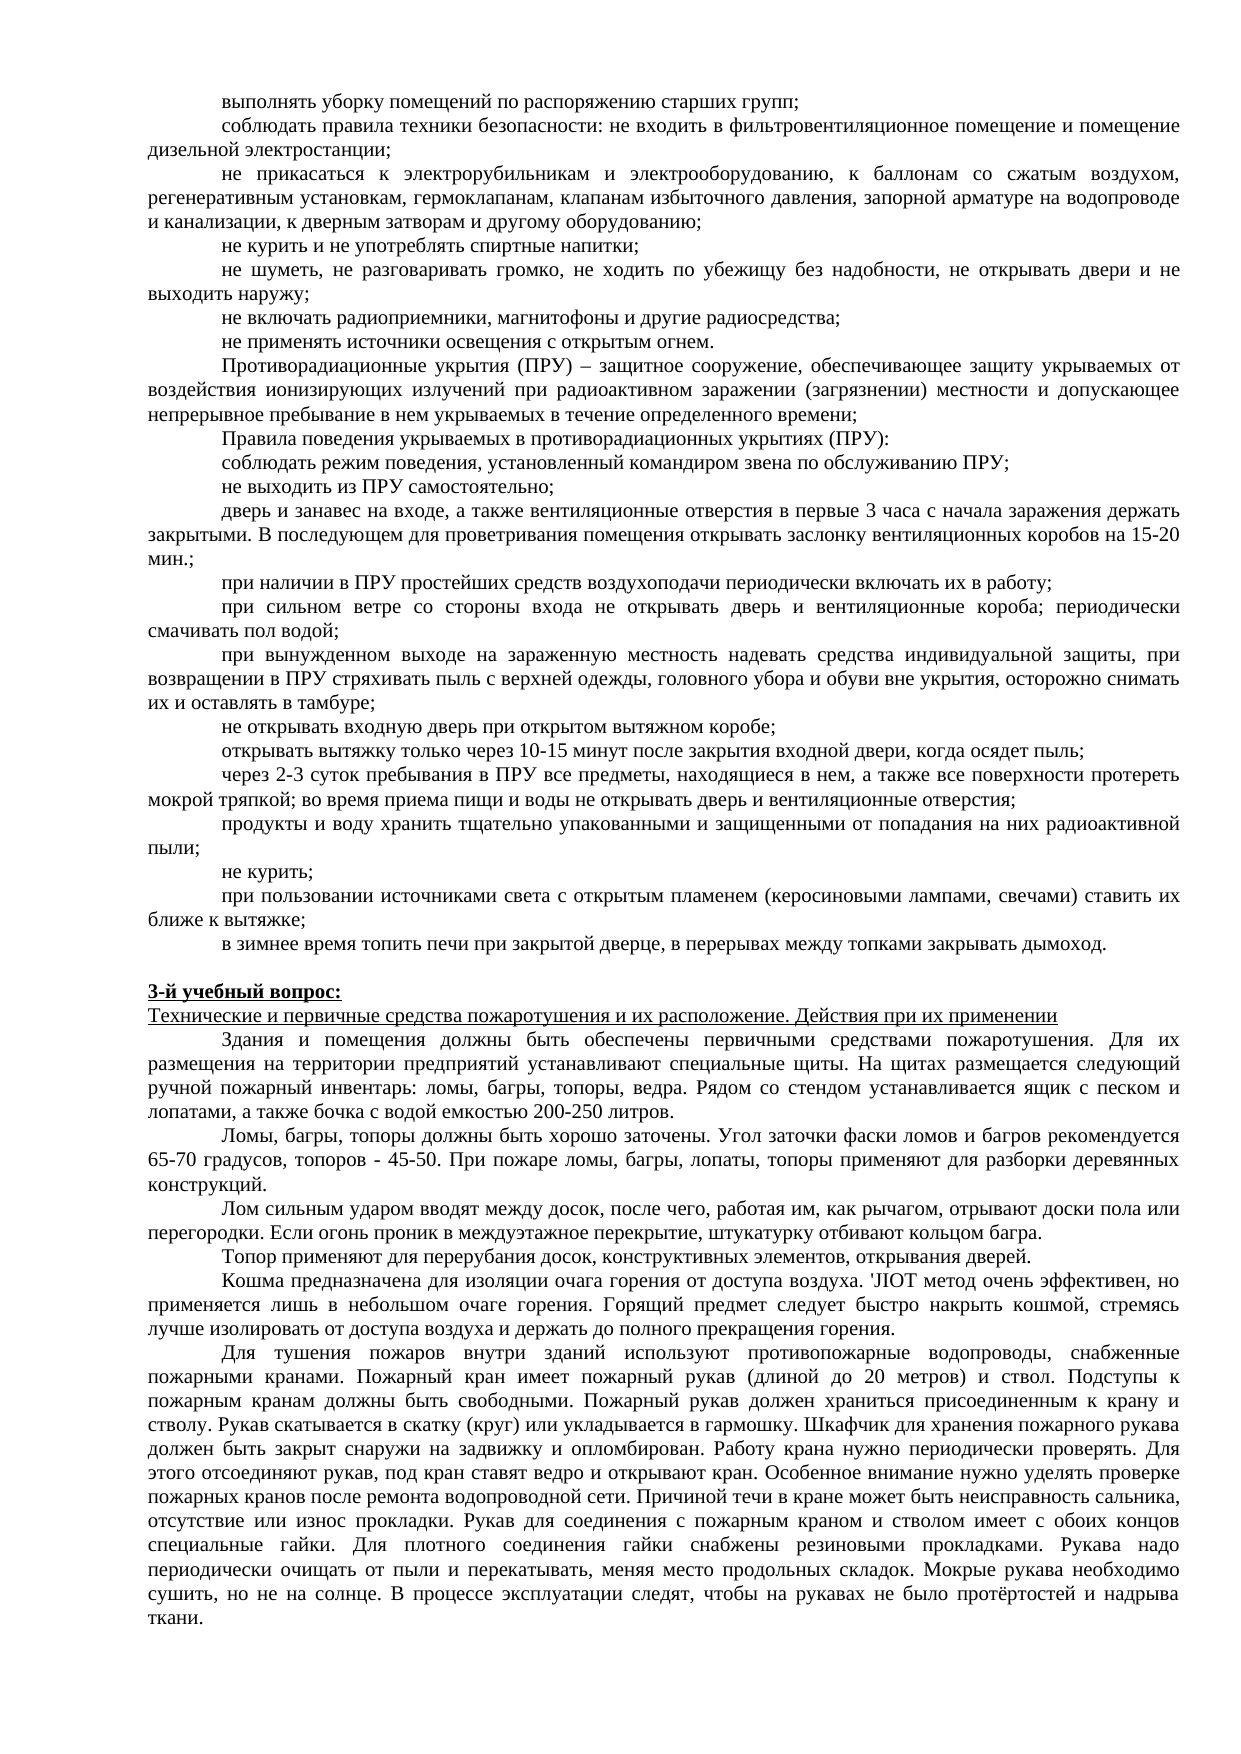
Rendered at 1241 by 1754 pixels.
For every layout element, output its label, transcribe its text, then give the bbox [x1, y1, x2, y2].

text при пользовании источниками света с открытым пламенем (керосиновыми лампами, свечами) ставить их ближе к вытяжке; [148, 883, 1181, 931]
text открывать вытяжку только через 10-15 минут после закрытия входной двери, когда осядет пыль; [148, 738, 1181, 762]
text Противорадиационные укрытия (ПРУ) – защитное сооружение, обеспечивающее защиту укрываемых от воздействия ионизирующих излучений при радиоактивном заражении (загрязнении) местности и допускающее непрерывное пребывание в нем укрываемых в течение определенного времени; [148, 353, 1181, 426]
text Для тушения пожаров внутри зданий используют противопожарные водопроводы, снабженные пожарными кранами. Пожарный кран имеет пожарный рукав (длиной до 20 метров) и ствол. Подступы к пожарным кранам должны быть свободными. Пожарный рукав должен храниться присоединенным к крану и стволу. Рукав скатывается в скатку (круг) или укладывается в гармошку. Шкафчик для хранения пожарного рукава должен быть закрыт снаружи на задвижку и опломбирован. Работу крана нужно периодически проверять. Для этого отсоединяют рукав, под кран ставят ведро и открывают кран. Особенное внимание нужно уделять проверке пожарных кранов после ремонта водопроводной сети. Причиной течи в кране может быть неисправность сальника, отсутствие или износ прокладки. Рукав для соединения с пожарным краном и стволом имеет с обоих концов специальные гайки. Для плотного соединения гайки снабжены резиновыми прокладками. Рукава надо периодически очищать от пыли и перекатывать, меняя место продольных складок. Мокрые рукава необходимо сушить, но не на солнце. В процессе эксплуатации следят, чтобы на рукавах не было протёртостей и надрыва ткани. [148, 1340, 1181, 1629]
text соблюдать режим поведения, установленный командиром звена по обслуживанию ПРУ; [148, 449, 1181, 474]
text при вынужденном выходе на зараженную местность надевать средства индивидуальной защиты, при возвращении в ПРУ стряхивать пыль с верхней одежды, головного убора и обуви вне укрытия, осторожно снимать их и оставлять в тамбуре; [148, 642, 1181, 714]
text Здания и помещения должны быть обеспечены первичными средствами пожаротушения. Для их размещения на территории предприятий устанавливают специальные щиты. На щитах размещается следующий ручной пожарный инвентарь: ломы, багры, топоры, ведра. Рядом со стендом устанавливается ящик с песком и лопатами, а также бочка с водой емкостью 200-250 литров. [148, 1027, 1181, 1123]
text через 2-3 суток пребывания в ПРУ все предметы, находящиеся в нем, а также все поверхности протереть мокрой тряпкой; во время приема пищи и воды не открывать дверь и вентиляционные отверстия; [148, 762, 1181, 811]
text при наличии в ПРУ простейших средств воздухоподачи периодически включать их в работу; [148, 570, 1181, 594]
text не шуметь, не разговаривать громко, не ходить по убежищу без надобности, не открывать двери и не выходить наружу; [148, 257, 1181, 305]
text выполнять уборку помещений по распоряжению старших групп; [148, 89, 1181, 113]
text Топор применяют для перерубания досок, конструктивных элементов, открывания дверей. [148, 1244, 1181, 1268]
text не включать радиоприемники, магнитофоны и другие радиосредства; [148, 305, 1181, 329]
text при сильном ветре со стороны входа не открывать дверь и вентиляционные короба; периодически смачивать пол водой; [148, 594, 1181, 642]
text не прикасаться к электрорубильникам и электрооборудованию, к баллонам со сжатым воздухом, регенеративным установкам, гермоклапанам, клапанам избыточного давления, запорной арматуре на водопроводе и канализации, к дверным затворам и другому оборудованию; [148, 161, 1181, 233]
text не выходить из ПРУ самостоятельно; [148, 474, 1181, 498]
text Кошма предназначена для изоляции очага горения от доступа воздуха. 'JIOT метод очень эффективен, но применяется лишь в небольшом очаге горения. Горящий предмет следует быстро накрыть кошмой, стремясь лучше изолировать от доступа воздуха и держать до полного прекращения горения. [148, 1268, 1181, 1340]
text соблюдать правила техники безопасности: не входить в фильтровентиляционное помещение и помещение дизельной электростанции; [148, 113, 1181, 161]
text продукты и воду хранить тщательно упакованными и защищенными от попадания на них радиоактивной пыли; [148, 811, 1181, 859]
text не открывать входную дверь при открытом вытяжном коробе; [148, 714, 1181, 738]
text Технические и первичные средства пожаротушения и их расположение. Действия при их применении [148, 1003, 1181, 1027]
text не курить; [148, 859, 1181, 883]
text 3-й учебный вопрос: [148, 979, 1181, 1003]
text не применять источники освещения с открытым огнем. [148, 329, 1181, 353]
text Ломы, багры, топоры должны быть хорошо заточены. Угол заточки фаски ломов и багров рекомендуется 65-70 градусов, топоров - 45-50. При пожаре ломы, багры, лопаты, топоры применяют для разборки деревянных конструкций. [148, 1123, 1181, 1196]
text дверь и занавес на входе, а также вентиляционные отверстия в первые 3 часа с начала заражения держать закрытыми. В последующем для проветривания помещения открывать заслонку вентиляционных коробов на 15-20 мин.; [148, 498, 1181, 570]
text Правила поведения укрываемых в противорадиационных укрытиях (ПРУ): [148, 426, 1181, 449]
text в зимнее время топить печи при закрытой дверце, в перерывах между топками закрывать дымоход. [148, 931, 1181, 955]
text не курить и не употреблять спиртные напитки; [148, 233, 1181, 257]
text Лом сильным ударом вводят между досок, после чего, работая им, как рычагом, отрывают доски пола или перегородки. Если огонь проник в междуэтажное перекрытие, штукатурку отбивают кольцом багра. [148, 1196, 1181, 1244]
